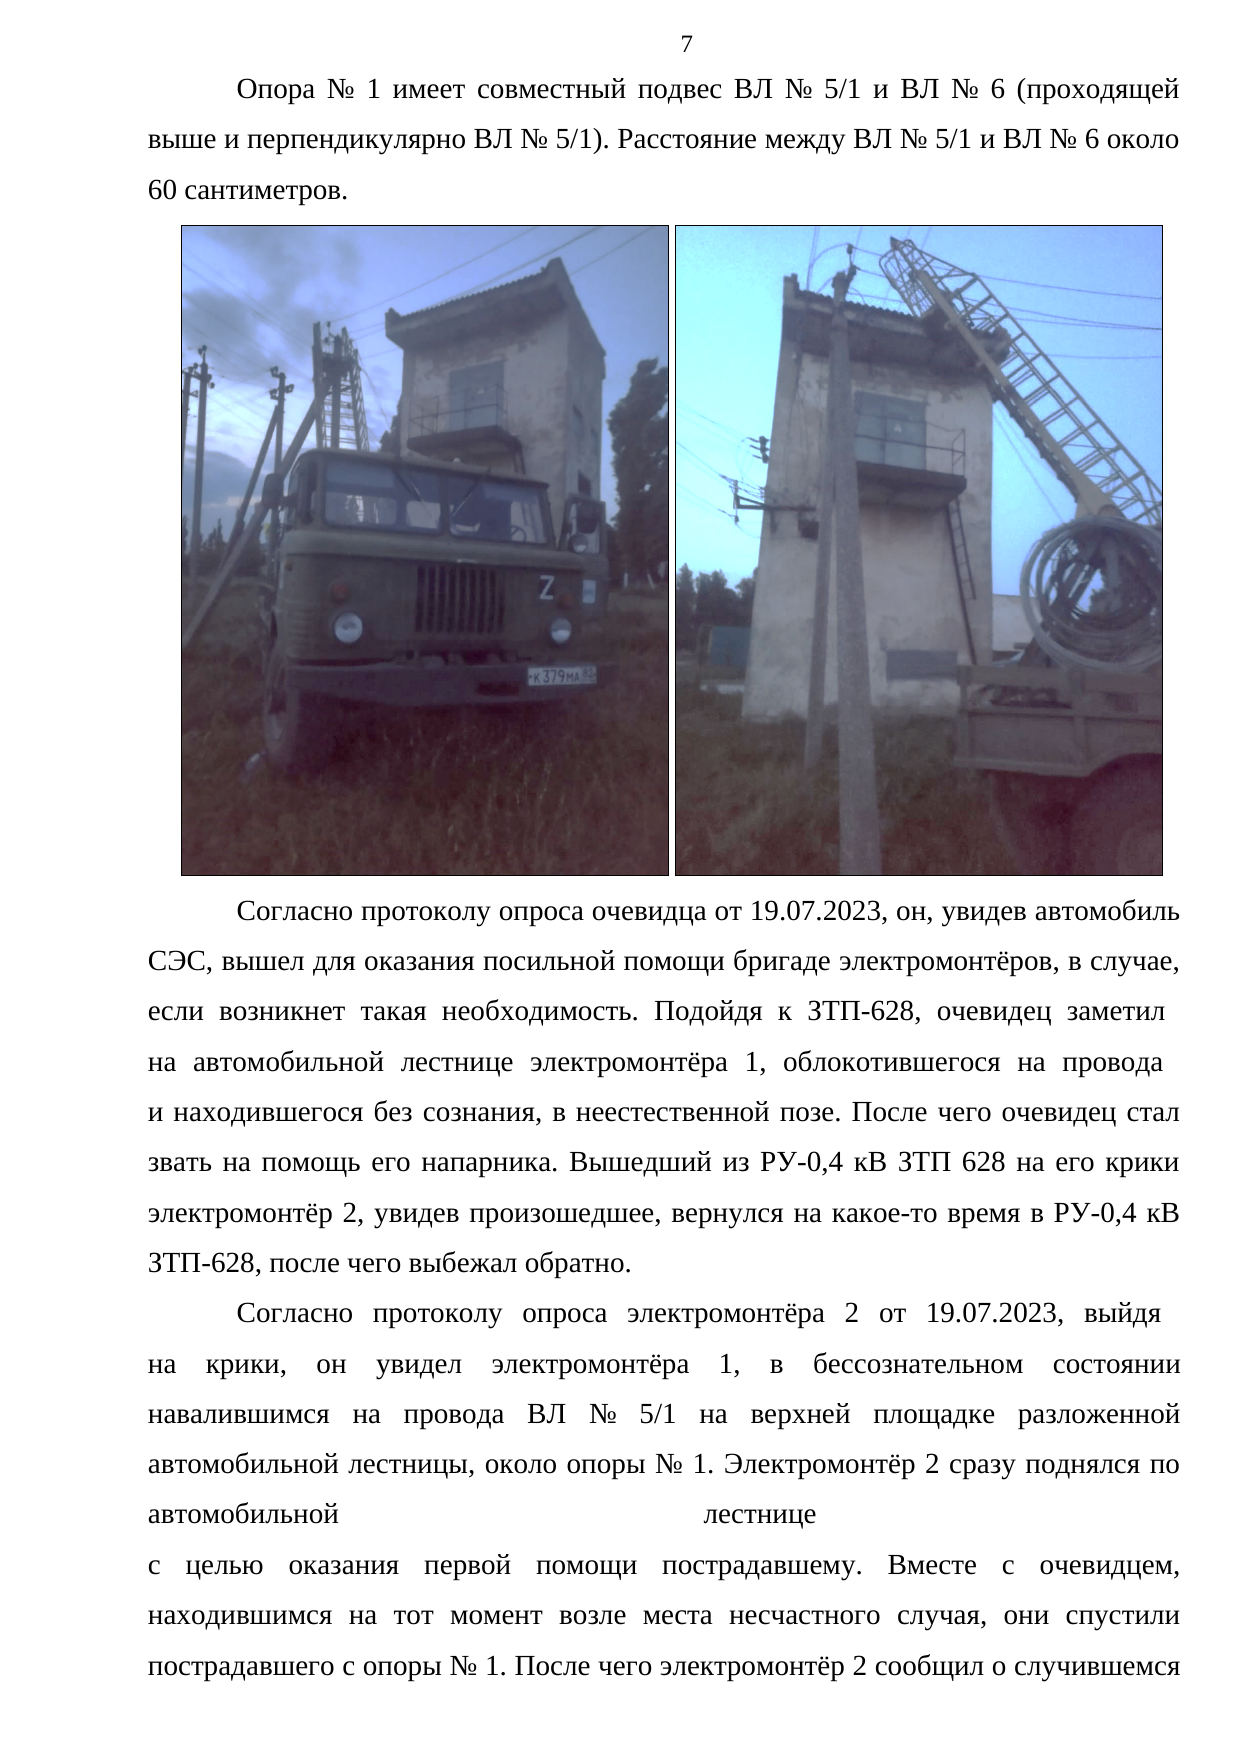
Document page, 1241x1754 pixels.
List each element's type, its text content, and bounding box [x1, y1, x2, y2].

picture [182, 226, 668, 875]
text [148, 1295, 1181, 1681]
text Согласно протоколу опроса очевидца от 19.07.2023, он, увидев автомобиль СЭС, вышел для оказания посильной помощи бригаде электромонтёров, в случае, если возникнет такая необходимость. Подойдя к ЗТП-628, очевидец заметил на автомобильной лестнице электромонтёра 1, облокотившегося на провода и находившегося без сознания, в неестественной позе. После чего очевидец стал звать на помощь его напарника. Вышедший из РУ-0,4 кВ ЗТП 628 на его крики электромонтёр 2, увидев произошедшее, вернулся на какое-то время в РУ-0,4 кВ ЗТП-628, после чего выбежал обратно. [148, 893, 1181, 1279]
text Опора № 1 имеет совместный подвес ВЛ № 5/1 и ВЛ № 6 (проходящей выше и перпендикулярно ВЛ № 5/1). Расстояние между ВЛ № 5/1 и ВЛ № 6 около 60 сантиметров. [148, 71, 1181, 205]
picture [676, 226, 1162, 875]
